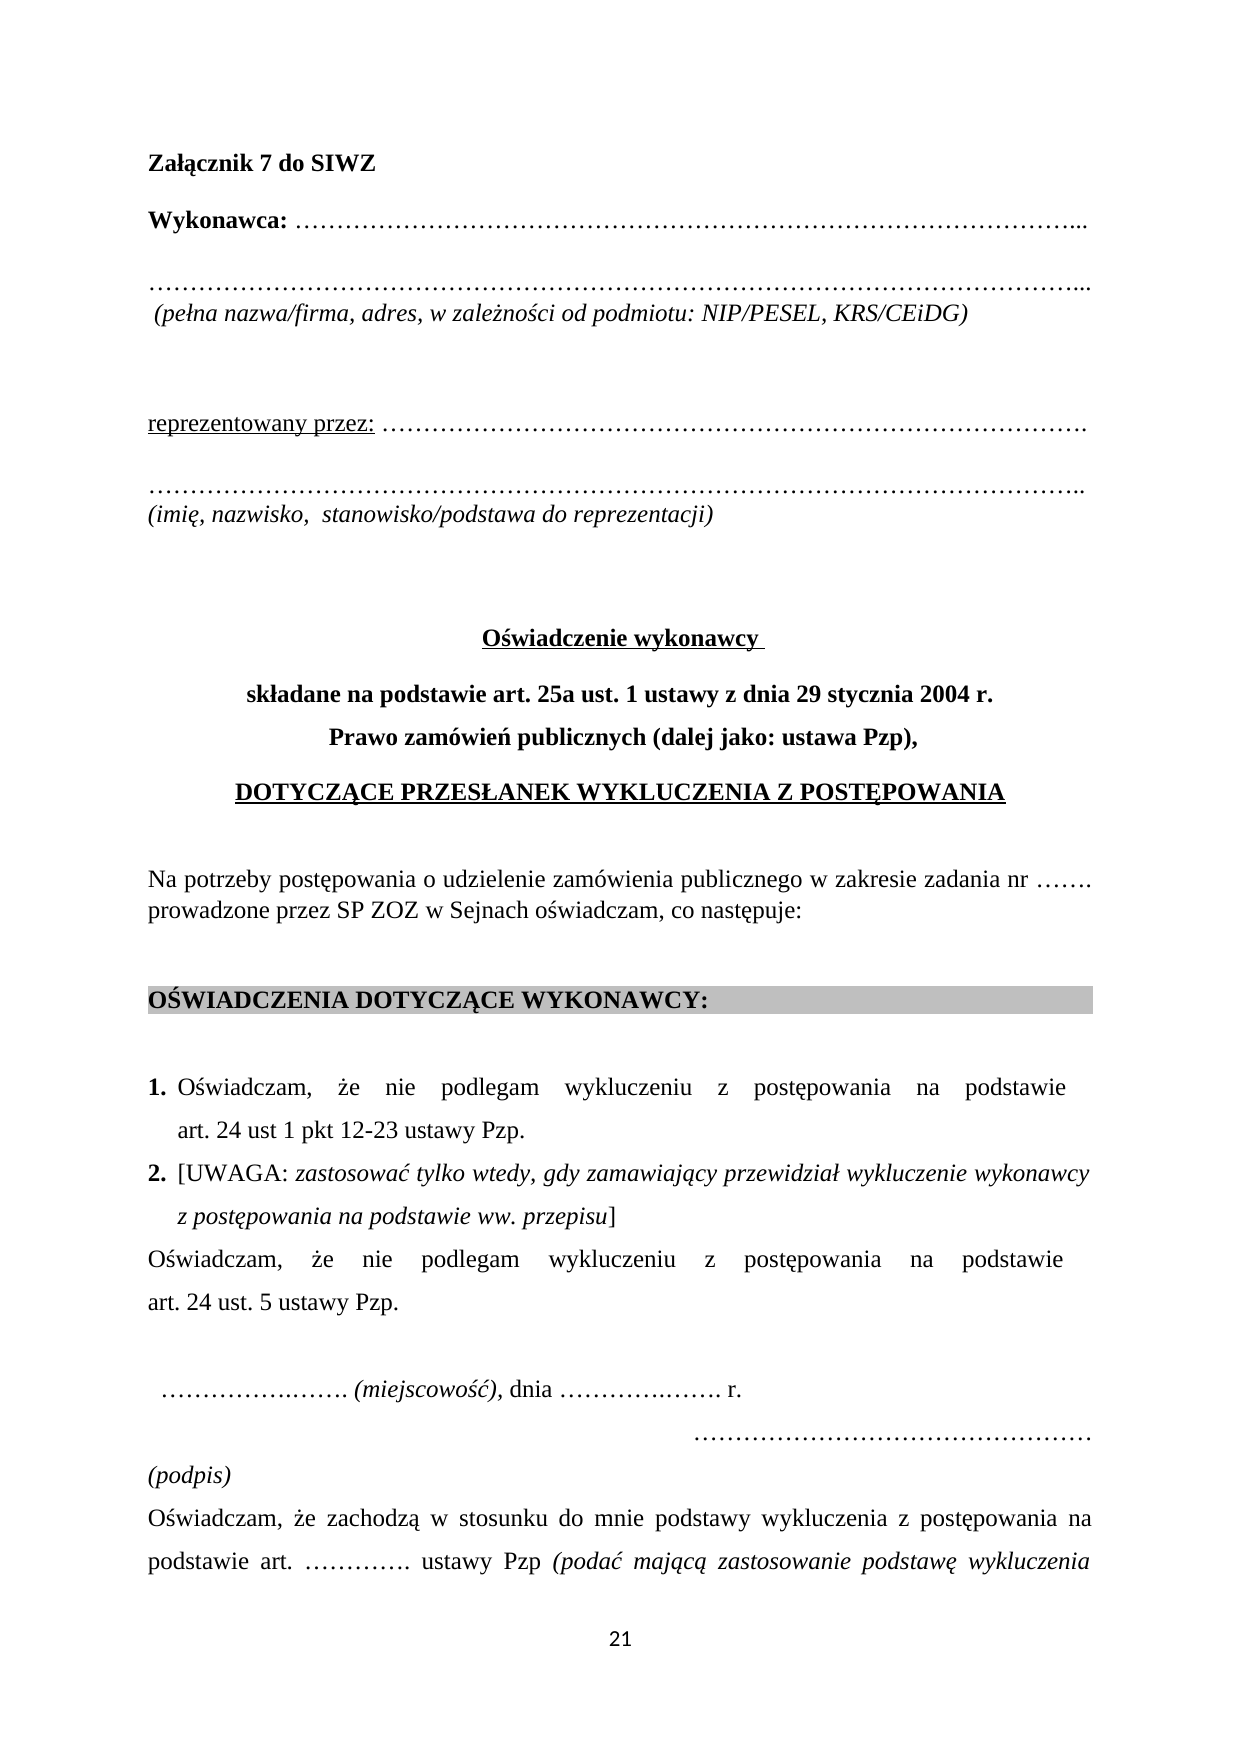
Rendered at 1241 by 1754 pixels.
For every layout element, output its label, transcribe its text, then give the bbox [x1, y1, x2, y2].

text DOTYCZĄCE PRZESŁANEK WYKLUCZENIA Z POSTĘPOWANIA [148, 777, 1093, 806]
text Załącznik 7 do SIWZ [148, 148, 1093, 176]
list Oświadczam, że nie podlegam wykluczeniu z postępowania na podstawie art. 24 ust 1 pkt 12-23 ustawy Pzp. [148, 1072, 1093, 1144]
text Na potrzeby postępowania o udzielenie zamówienia publicznego w zakresie zadania nr ……. prowadzone przez SP ZOZ w Sejnach oświadczam, co następuje: [148, 864, 1093, 923]
text ………………………………………… [148, 1417, 1093, 1446]
list [UWAGA: zastosować tylko wtedy, gdy zamawiający przewidział wykluczenie wykonawcy z postępowania na podstawie ww. przepisu] [148, 1158, 1093, 1230]
text ………………………………………………………………………………………………….. [148, 470, 1093, 499]
text Wykonawca: …………………………………………………………………………………... [148, 205, 1093, 234]
text Oświadczam, że nie podlegam wykluczeniu z postępowania na podstawie art. 24 ust. 5 ustawy Pzp. [148, 1244, 1093, 1316]
text reprezentowany przez: …………………………………………………………………………. [148, 408, 1093, 437]
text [148, 1503, 1093, 1575]
text składane na podstawie art. 25a ust. 1 ustawy z dnia 29 stycznia 2004 r. [148, 679, 1093, 707]
text Prawo zamówień publicznych (dalej jako: ustawa Pzp), [148, 722, 1093, 751]
text OŚWIADCZENIA DOTYCZĄCE WYKONAWCY: [148, 986, 1093, 1014]
text (imię, nazwisko, stanowisko/podstawa do reprezentacji) [148, 499, 915, 528]
text …………….……. (miejscowość), dnia ………….……. r. [148, 1374, 1093, 1402]
text …………………………………………………………………………………………………... [148, 267, 1093, 296]
text (pełna nazwa/firma, adres, w zależności od podmiotu: NIP/PESEL, KRS/CEiDG) [148, 298, 1093, 327]
text Oświadczenie wykonawcy [148, 623, 1093, 652]
text (podpis) [148, 1460, 1093, 1489]
